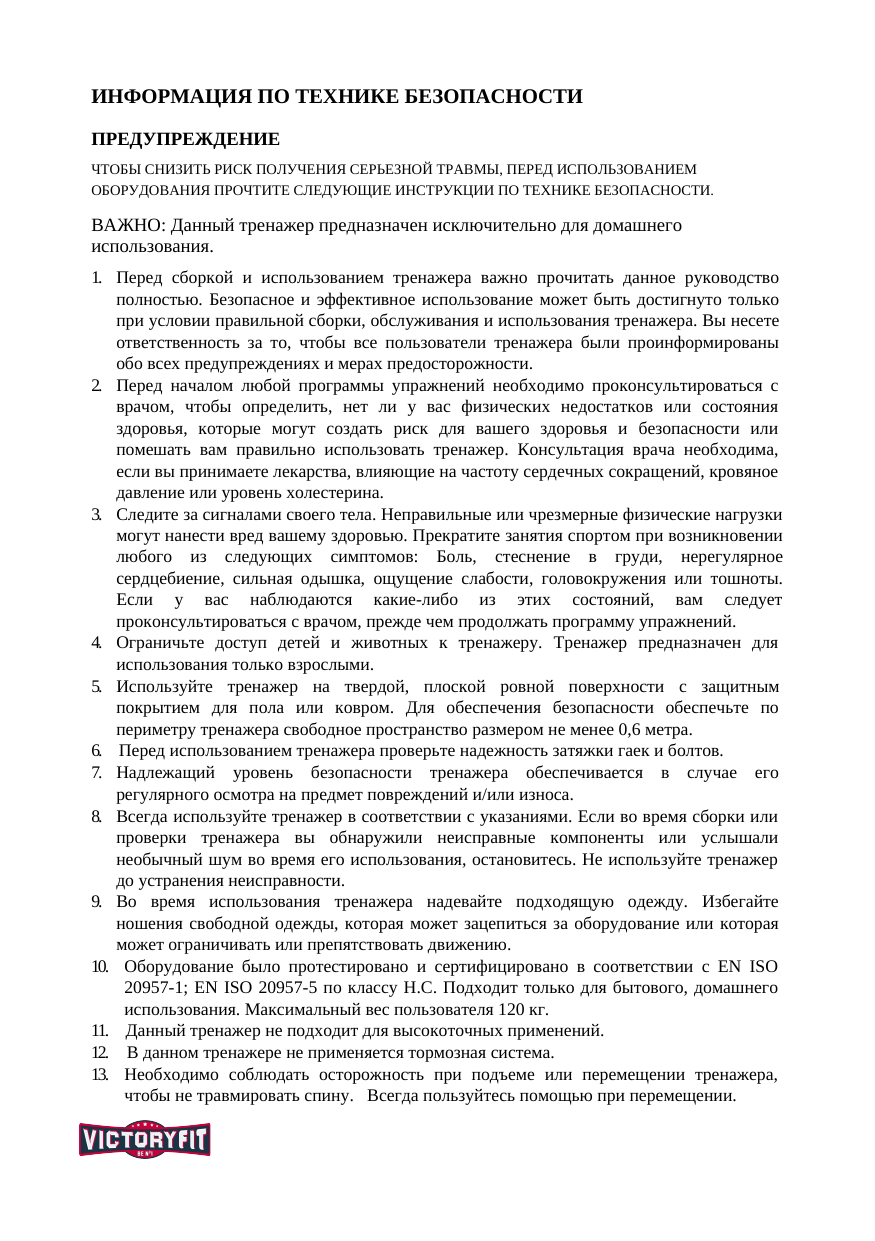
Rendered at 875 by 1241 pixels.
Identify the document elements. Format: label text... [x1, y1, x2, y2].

text ВАЖНО: Данный тренажер предназначен исключительно для домашнего использования. [91, 214, 805, 257]
list Всегда используйте тренажер в соответствии с указаниями. Если во время сборки или проверки тренажера вы обнаружили неисправные компоненты или услышали необычный шум во время его использования, остановитесь. Не используйте тренажер до устранения неисправности. [91, 806, 779, 890]
list Данный тренажер не подходит для высокоточных применений. [91, 1020, 805, 1040]
text ЧТОБЫ СНИЗИТЬ РИСК ПОЛУЧЕНИЯ СЕРЬЕЗНОЙ ТРАВМЫ, ПЕРЕД ИСПОЛЬЗОВАНИЕМ ОБОРУДОВАНИЯ ПРОЧТИТЕ СЛЕДУЮЩИЕ ИНСТРУКЦИИ ПО ТЕХНИКЕ БЕЗОПАСНОСТИ. [91, 161, 781, 199]
subtitle ПРЕДУПРЕЖДЕНИЕ [91, 128, 805, 150]
list Перед началом любой программы упражнений необходимо проконсультироваться с врачом, чтобы определить, нет ли у вас физических недостатков или состояния здоровья, которые могут создать риск для вашего здоровья и безопасности или помешать вам правильно использовать тренажер. Консультация врача необходима, если вы принимаете лекарства, влияющие на частоту сердечных сокращений, кровяное давление или уровень холестерина. [91, 374, 779, 502]
list Ограничьте доступ детей и животных к тренажеру. Тренажер предназначен для использования только взрослыми. [91, 632, 779, 674]
list Во время использования тренажера надевайте подходящую одежду. Избегайте ношения свободной одежды, которая может зацепиться за оборудование или которая может ограничивать или препятствовать движению. [91, 891, 779, 954]
list В данном тренажере не применяется тормозная система. [91, 1042, 805, 1062]
list Перед использованием тренажера проверьте надежность затяжки гаек и болтов. [91, 740, 805, 761]
picture [79, 1120, 211, 1159]
list Необходимо соблюдать осторожность при подъеме или перемещении тренажера, чтобы не травмировать спину. Всегда пользуйтесь помощью при перемещении. [91, 1063, 779, 1105]
list Оборудование было протестировано и сертифицировано в соответствии с EN ISO 20957-1; EN ISO 20957-5 по классу H.C. Подходит только для бытового, домашнего использования. Максимальный вес пользователя 120 кг. [91, 956, 779, 1019]
list Перед сборкой и использованием тренажера важно прочитать данное руководство полностью. Безопасное и эффективное использование может быть достигнуто только при условии правильной сборки, обслуживания и использования тренажера. Вы несете ответственность за то, чтобы все пользователи тренажера были проинформированы обо всех предупреждениях и мерах предосторожности. [91, 267, 780, 373]
list Следите за сигналами своего тела. Неправильные или чрезмерные физические нагрузки могут нанести вред вашему здоровью. Прекратите занятия спортом при возникновении любого из следующих симптомов: Боль, стеснение в груди, нерегулярное сердцебиение, сильная одышка, ощущение слабости, головокружения или тошноты. Если у вас наблюдаются какие-либо из этих состояний, вам следует проконсультироваться с врачом, прежде чем продолжать программу упражнений. [91, 503, 784, 631]
list Надлежащий уровень безопасности тренажера обеспечивается в случае его регулярного осмотра на предмет повреждений и/или износа. [91, 762, 779, 804]
subtitle ИНФОРМАЦИЯ ПО ТЕХНИКЕ БЕЗОПАСНОСТИ [91, 84, 805, 108]
list Используйте тренажер на твердой, плоской ровной поверхности с защитным покрытием для пола или ковром. Для обеспечения безопасности обеспечьте по периметру тренажера свободное пространство размером не менее 0,6 метра. [91, 676, 780, 739]
